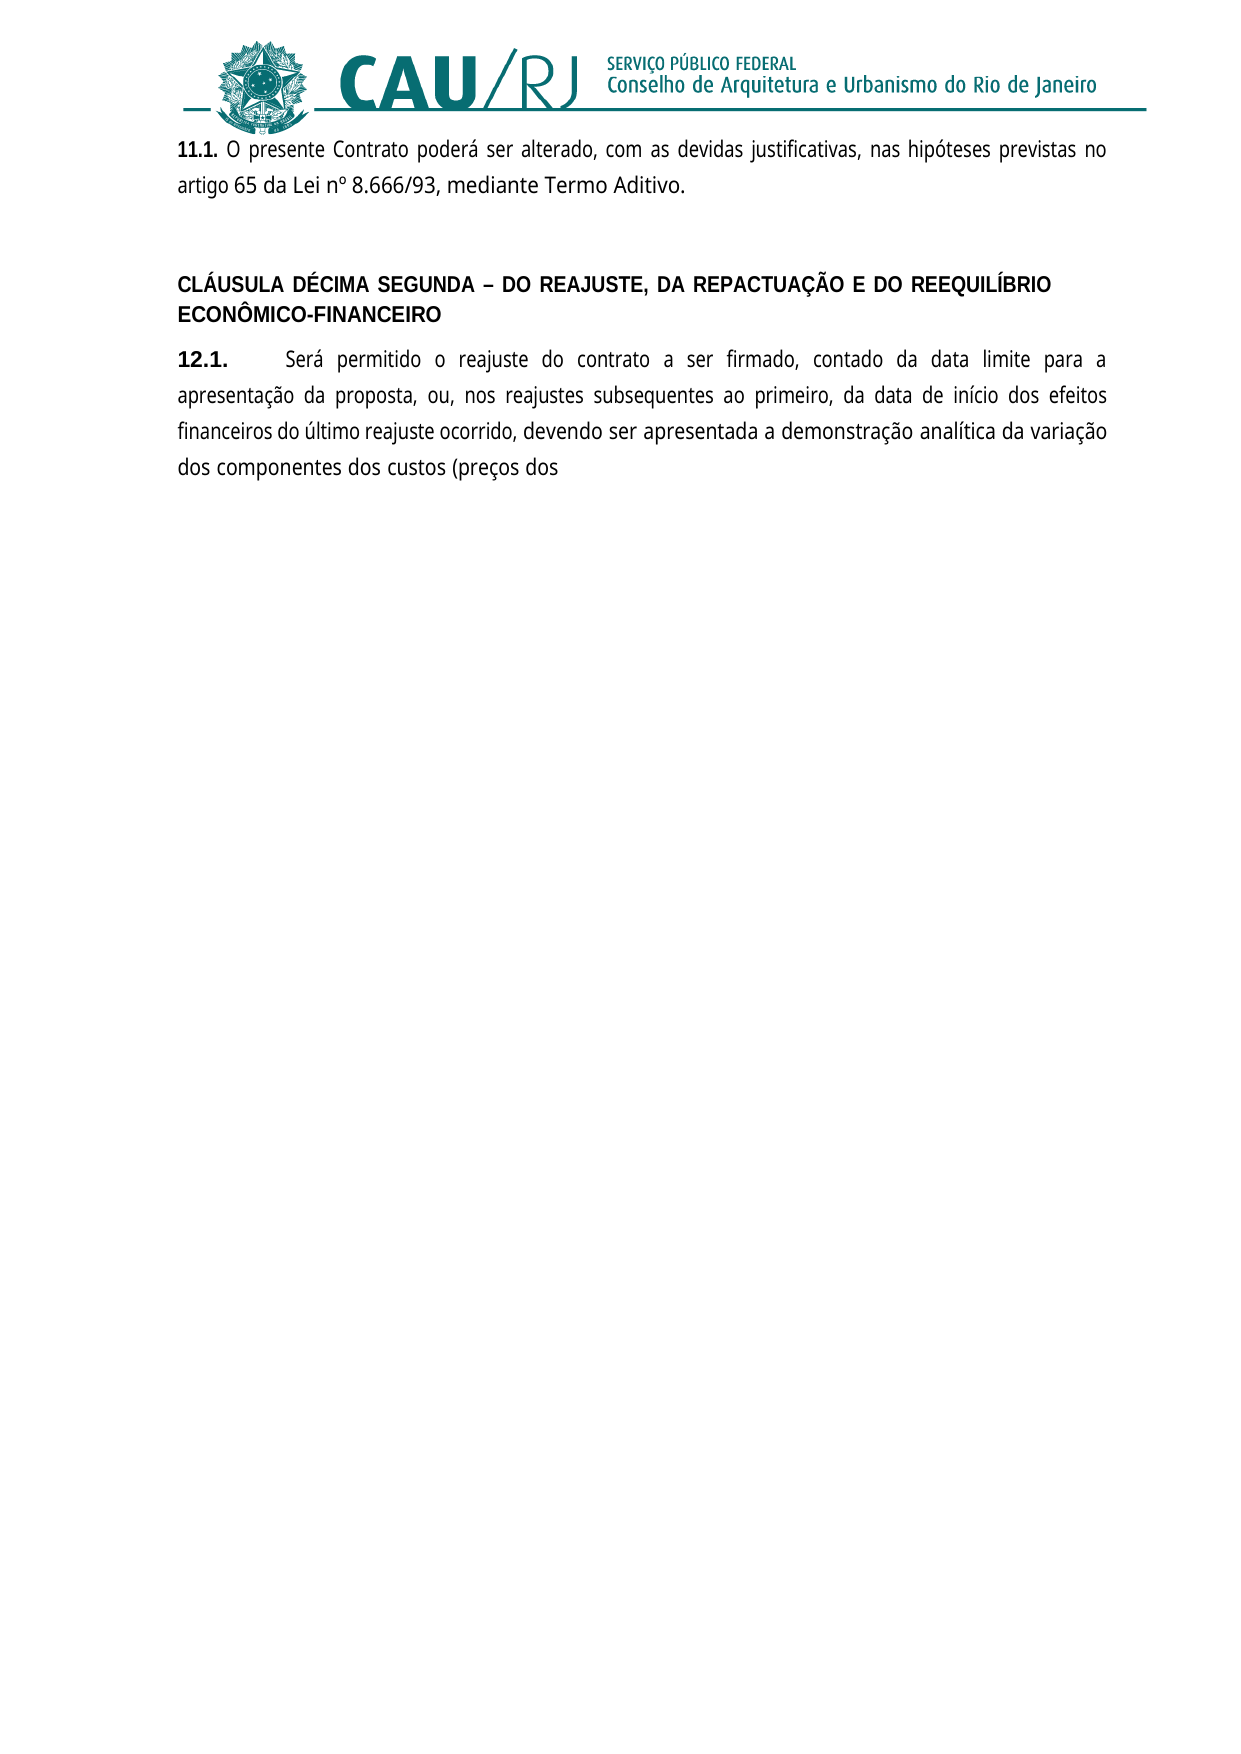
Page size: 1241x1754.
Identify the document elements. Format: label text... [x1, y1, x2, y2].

text 11.1. O presente Contrato poderá ser alterado, com as devidas justificativas, nas hipóteses previstas no artigo 65 da Lei nº 8.666/93, mediante Termo Aditivo. [177, 133, 1107, 201]
subtitle CLÁUSULA DÉCIMA SEGUNDA – DO REAJUSTE, DA REPACTUAÇÃO E DO REEQUILÍBRIO ECONÔMICO-FINANCEIRO [177, 271, 1107, 327]
picture [183, 41, 1147, 135]
list Será permitido o reajuste do contrato a ser firmado, contado da data limite para a apresentação da proposta, ou, nos reajustes subsequentes ao primeiro, da data de início dos efeitos financeiros do último reajuste ocorrido, devendo ser apresentada a demonstração analítica da variação dos componentes dos custos (preços dos [177, 343, 1108, 482]
